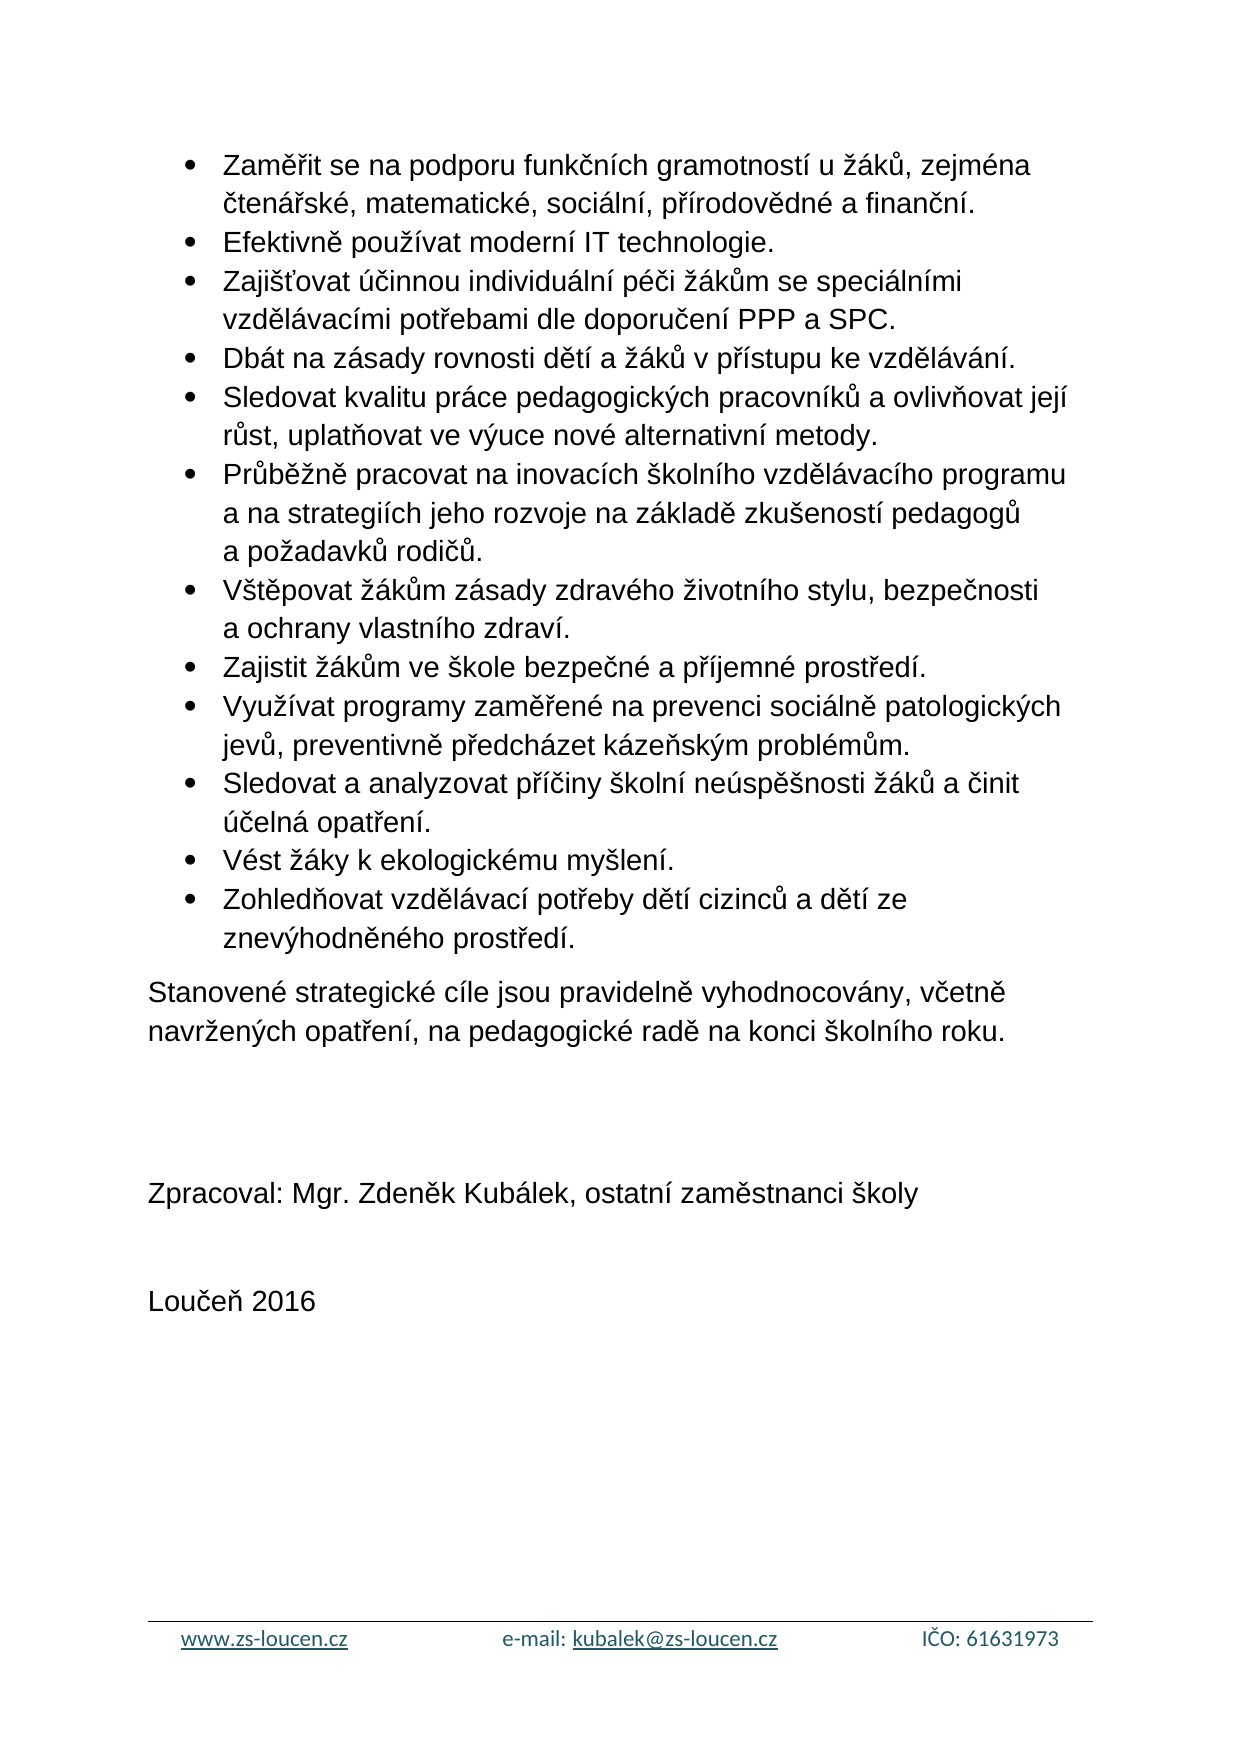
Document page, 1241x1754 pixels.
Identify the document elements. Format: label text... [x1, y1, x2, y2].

list Průběžně pracovat na inovacích školního vzdělávacího programu a na strategiích jeho rozvoje na základě zkušeností pedagogů a požadavků rodičů. [185, 457, 1093, 568]
list Vést žáky k ekologickému myšlení. [185, 843, 1093, 877]
list Zajistit žákům ve škole bezpečné a příjemné prostředí. [185, 650, 1093, 684]
list Vštěpovat žákům zásady zdravého životního stylu, bezpečnosti a ochrany vlastního zdraví. [185, 573, 1093, 645]
list Sledovat a analyzovat příčiny školní neúspěšnosti žáků a činit účelná opatření. [185, 766, 1093, 838]
list Zohledňovat vzdělávací potřeby dětí cizinců a dětí ze znevýhodněného prostředí. [185, 882, 1093, 954]
list Sledovat kvalitu práce pedagogických pracovníků a ovlivňovat její růst, uplatňovat ve výuce nové alternativní metody. [185, 380, 1093, 452]
list Dbát na zásady rovnosti dětí a žáků v přístupu ke vzdělávání. [185, 341, 1093, 375]
text Loučeň 2016 [148, 1284, 1093, 1318]
text Zpracoval: Mgr. Zdeněk Kubálek, ostatní zaměstnanci školy [148, 1176, 1093, 1210]
list Využívat programy zaměřené na prevenci sociálně patologických jevů, preventivně předcházet kázeňským problémům. [185, 689, 1093, 761]
list Zaměřit se na podporu funkčních gramotností u žáků, zejména čtenářské, matematické, sociální, přírodovědné a finanční. [185, 148, 1093, 220]
text Stanovené strategické cíle jsou pravidelně vyhodnocovány, včetně navržených opatření, na pedagogické radě na konci školního roku. [148, 975, 1093, 1047]
list Zajišťovat účinnou individuální péči žákům se speciálními vzdělávacími potřebami dle doporučení PPP a SPC. [185, 264, 1093, 336]
list Efektivně používat moderní IT technologie. [185, 225, 1093, 259]
